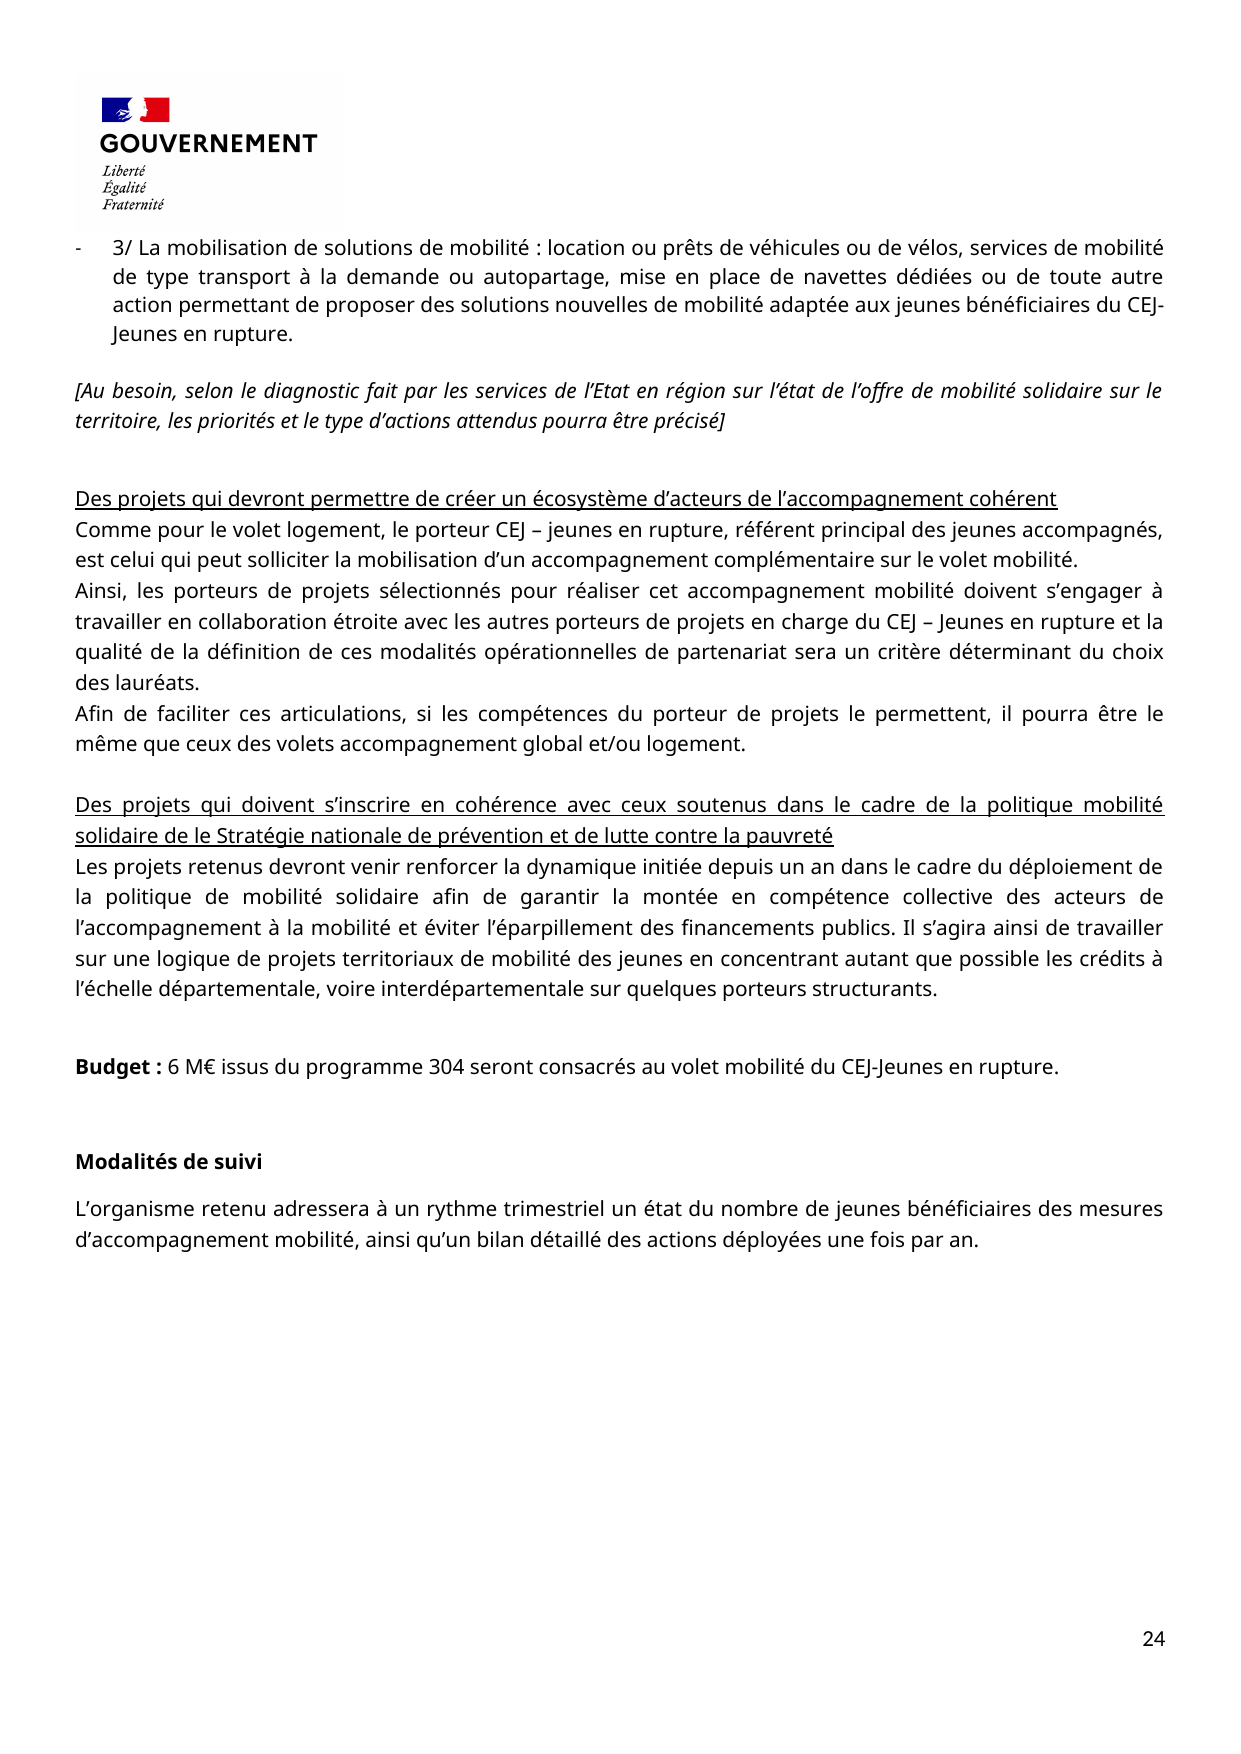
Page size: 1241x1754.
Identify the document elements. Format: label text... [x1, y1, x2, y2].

text Budget : 6 M€ issus du programme 304 seront consacrés au volet mobilité du CEJ-Jeunes en rupture. [75, 1052, 1165, 1081]
picture [75, 73, 342, 234]
text Modalités de suivi [75, 1147, 1165, 1175]
text [Au besoin, selon le diagnostic fait par les services de l’Etat en région sur l’état de l’offre de mobilité solidaire sur le territoire, les priorités et le type d’actions attendus pourra être précisé] [75, 376, 1165, 435]
text Comme pour le volet logement, le porteur CEJ – jeunes en rupture, référent principal des jeunes accompagnés, est celui qui peut solliciter la mobilisation d’un accompagnement complémentaire sur le volet mobilité. [75, 515, 1165, 574]
text Ainsi, les porteurs de projets sélectionnés pour réaliser cet accompagnement mobilité doivent s’engager à travailler en collaboration étroite avec les autres porteurs de projets en charge du CEJ – Jeunes en rupture et la qualité de la définition de ces modalités opérationnelles de partenariat sera un critère déterminant du choix des lauréats. [75, 576, 1165, 696]
text L’organisme retenu adressera à un rythme trimestriel un état du nombre de jeunes bénéficiaires des mesures d’accompagnement mobilité, ainsi qu’un bilan détaillé des actions déployées une fois par an. [75, 1194, 1165, 1253]
list 3/ La mobilisation de solutions de mobilité : location ou prêts de véhicules ou de vélos, services de mobilité de type transport à la demande ou autopartage, mise en place de navettes dédiées ou de toute autre action permettant de proposer des solutions nouvelles de mobilité adaptée aux jeunes bénéficiaires du CEJ-Jeunes en rupture. [75, 233, 1165, 347]
text Afin de faciliter ces articulations, si les compétences du porteur de projets le permettent, il pourra être le même que ceux des volets accompagnement global et/ou logement. [75, 699, 1165, 758]
text Les projets retenus devront venir renforcer la dynamique initiée depuis un an dans le cadre du déploiement de la politique de mobilité solidaire afin de garantir la montée en compétence collective des acteurs de l’accompagnement à la mobilité et éviter l’éparpillement des financements publics. Il s’agira ainsi de travailler sur une logique de projets territoriaux de mobilité des jeunes en concentrant autant que possible les crédits à l’échelle départementale, voire interdépartementale sur quelques porteurs structurants. [75, 852, 1165, 1003]
text Des projets qui doivent s’inscrire en cohérence avec ceux soutenus dans le cadre de la politique mobilité solidaire de le Stratégie nationale de prévention et de lutte contre la pauvreté [75, 816, 1165, 849]
text Des projets qui devront permettre de créer un écosystème d’acteurs de l’accompagnement cohérent [75, 484, 1165, 513]
text Des projets qui doivent s’inscrire en cohérence avec ceux soutenus dans le cadre de la politique mobilité solidaire de le Stratégie nationale de prévention et de lutte contre la pauvreté [75, 791, 1165, 815]
